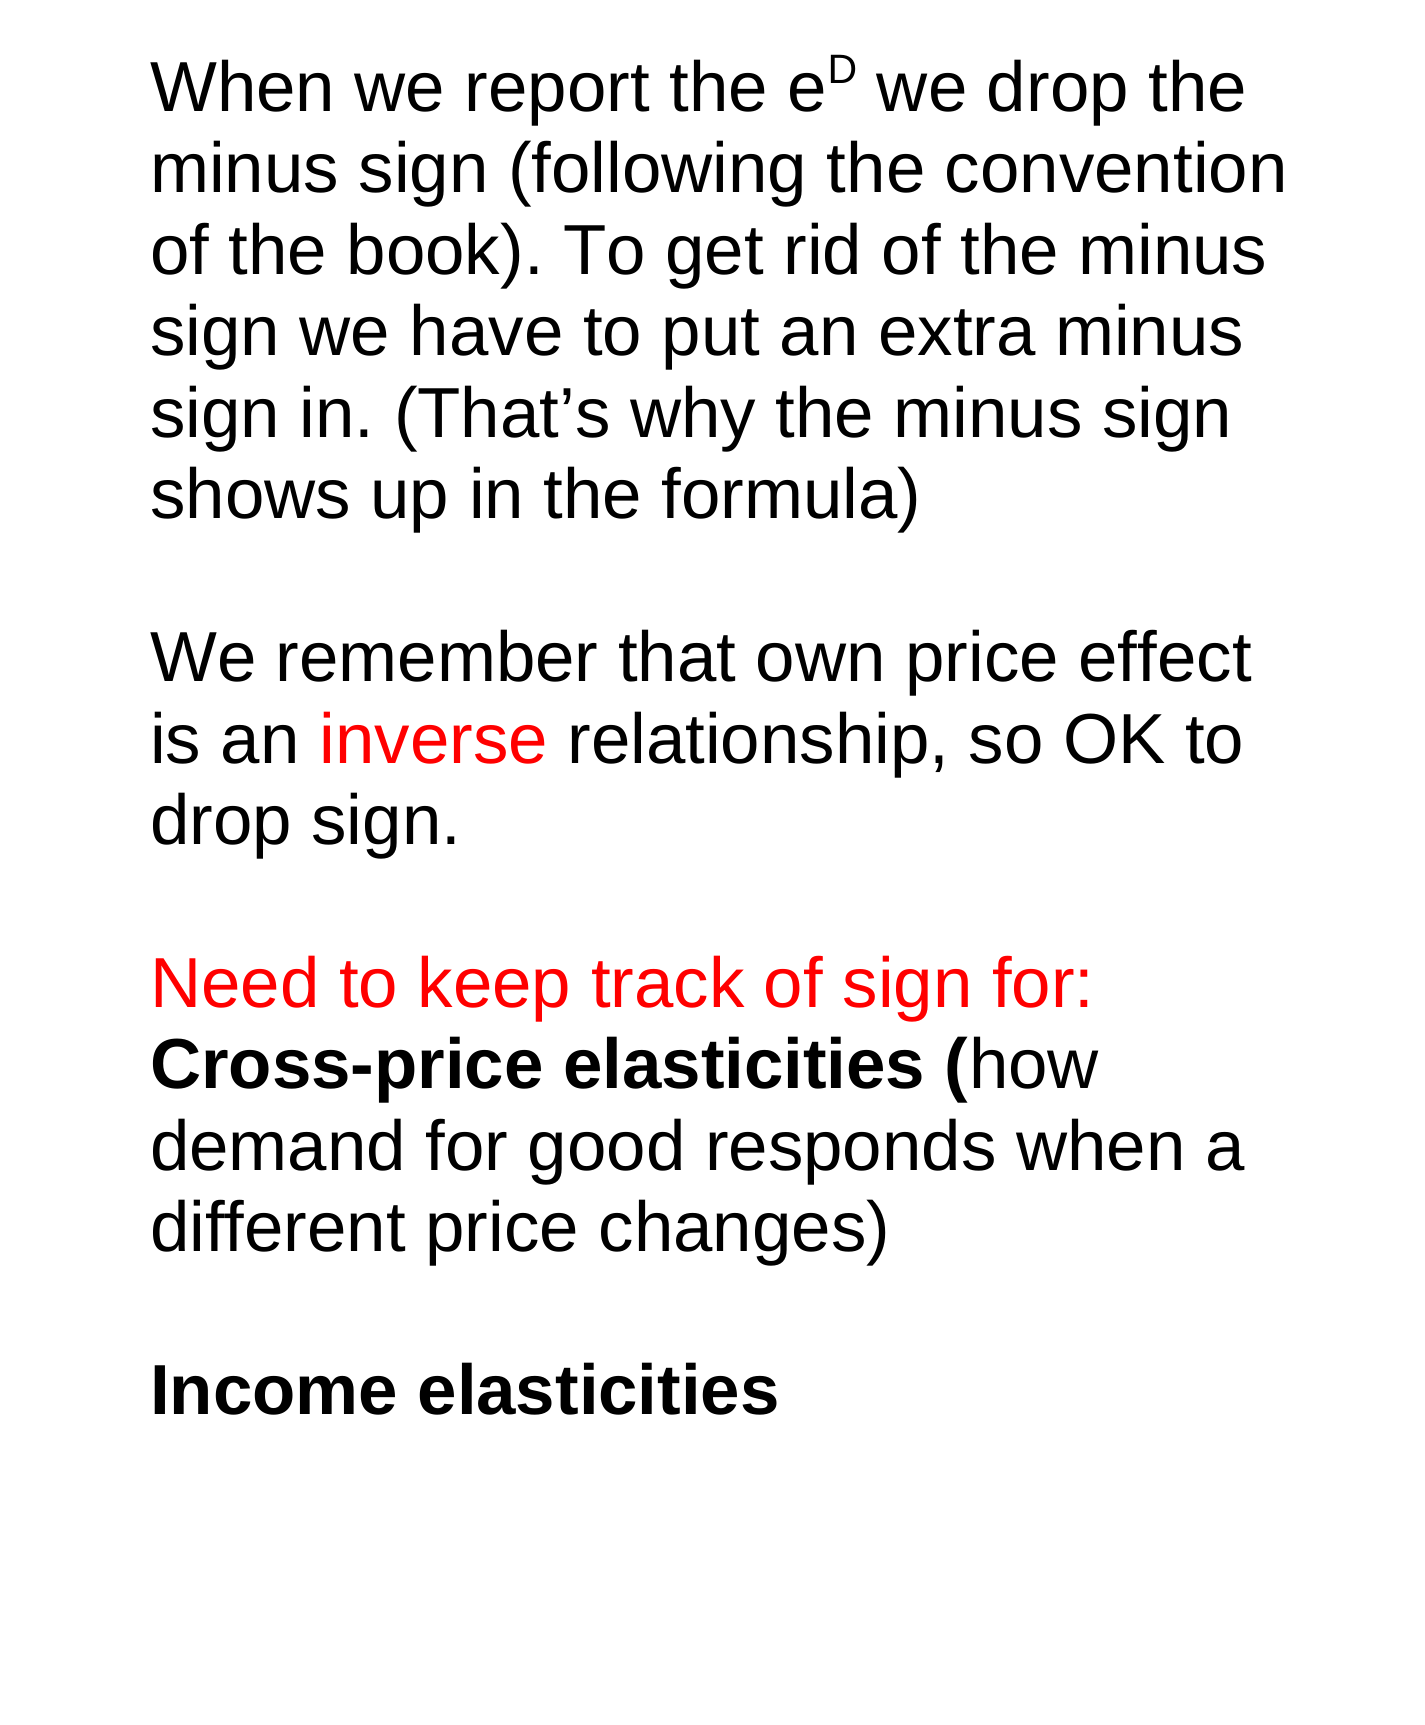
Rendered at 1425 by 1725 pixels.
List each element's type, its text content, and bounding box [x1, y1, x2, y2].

text Income elasticities [150, 1348, 1320, 1430]
text When we report the eD we drop the minus sign (following the convention of the book). To get rid of the minus sign we have to put an extra minus sign in. (That’s why the minus sign shows up in the formula) [150, 45, 1320, 534]
text Cross-price elasticities (how demand for good responds when a different price changes) [150, 1022, 1320, 1267]
text We remember that own price effect is an inverse relationship, so OK to drop sign. [150, 615, 1320, 859]
text Need to keep track of sign for: [150, 941, 1320, 1022]
